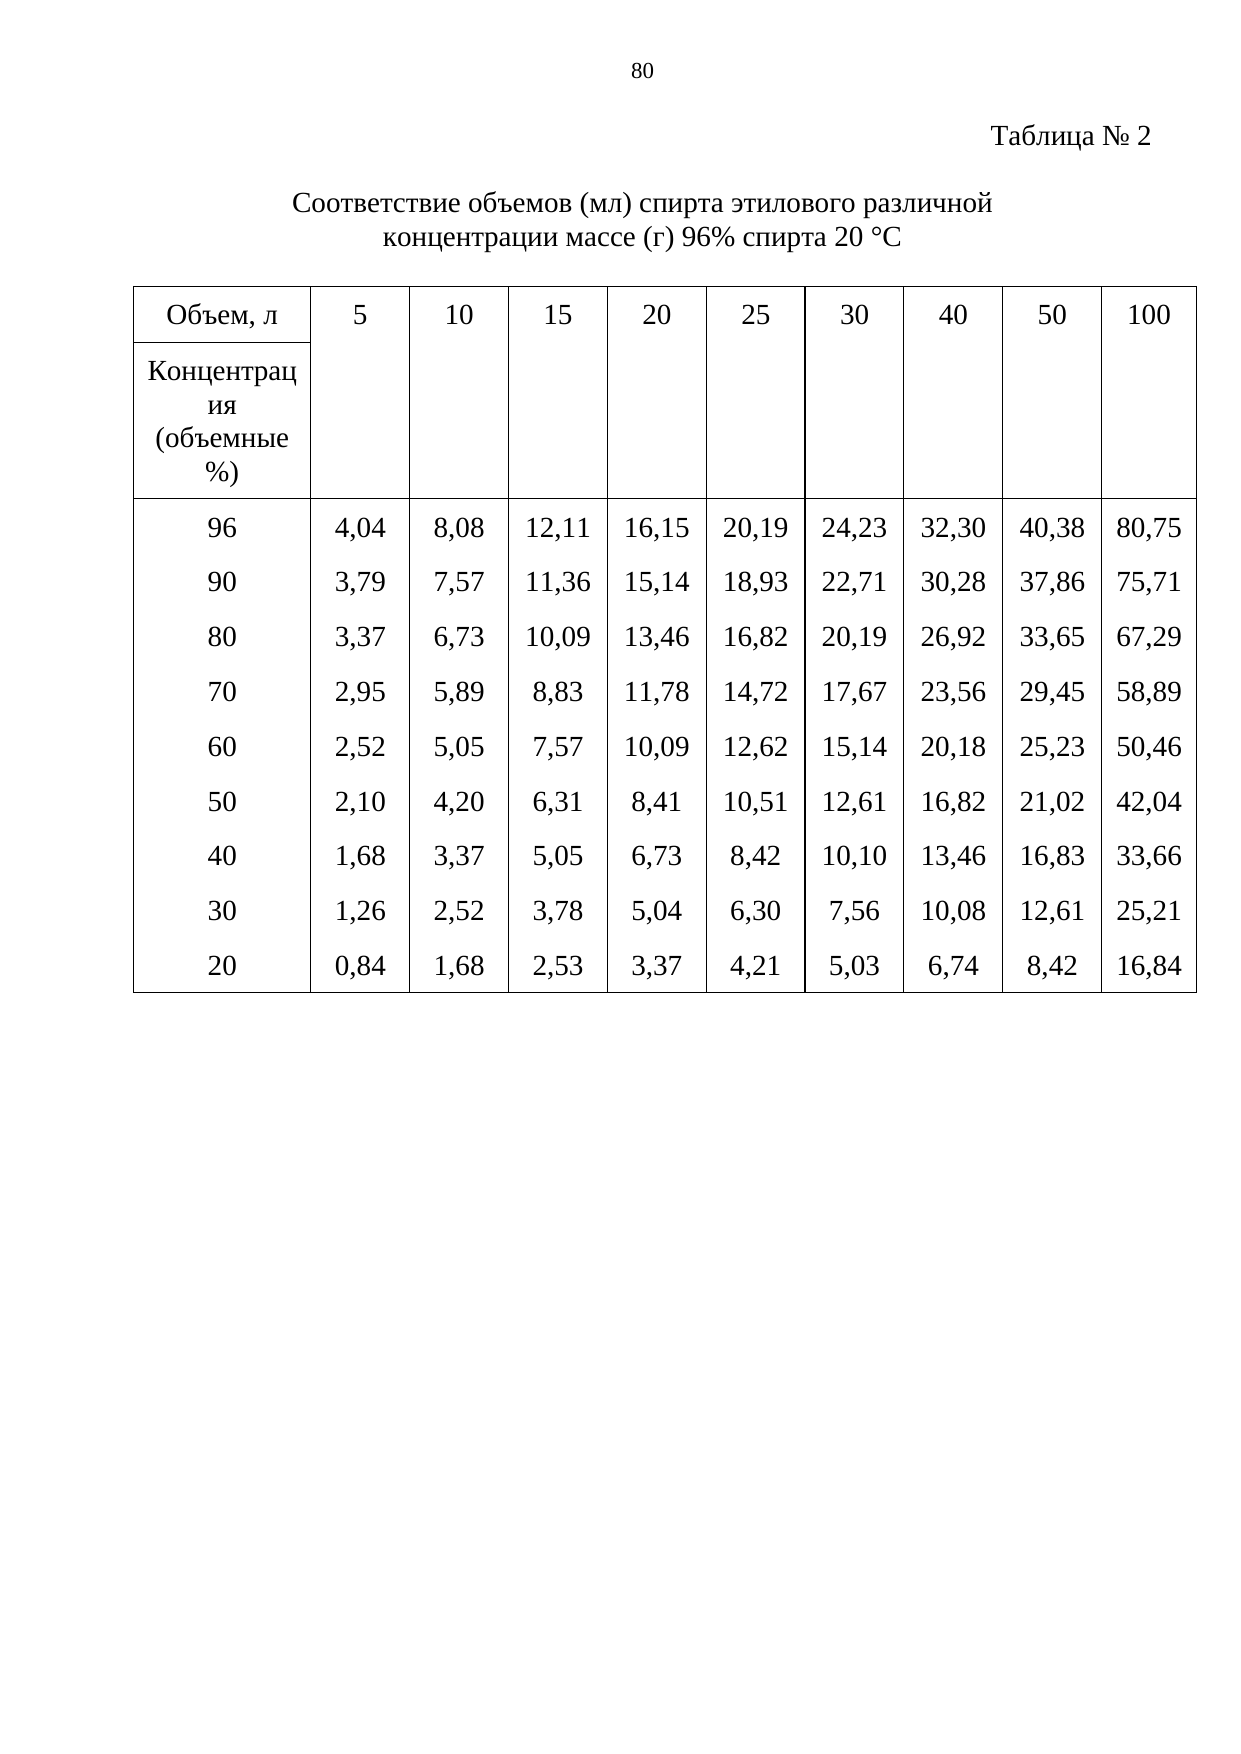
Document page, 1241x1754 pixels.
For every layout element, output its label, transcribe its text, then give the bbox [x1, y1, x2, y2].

table_cell 16,15 [608, 499, 706, 554]
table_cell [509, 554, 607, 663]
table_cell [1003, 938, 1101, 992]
table_header 5 [311, 287, 409, 498]
table_header Объем, л [134, 287, 310, 342]
table_cell 20,19 [707, 499, 804, 554]
table_header 100 [1102, 287, 1196, 498]
table_cell 96 [134, 499, 310, 554]
table_cell 8,08 [410, 499, 508, 554]
text Соответствие объемов (мл) спирта этилового различной [133, 185, 1152, 219]
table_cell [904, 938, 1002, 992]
table_header 30 [806, 287, 903, 498]
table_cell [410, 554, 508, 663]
table_header 50 [1003, 287, 1101, 498]
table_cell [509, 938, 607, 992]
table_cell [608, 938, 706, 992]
table_cell 4,04 [311, 499, 409, 554]
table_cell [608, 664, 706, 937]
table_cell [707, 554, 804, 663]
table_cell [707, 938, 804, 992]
table_header 25 [707, 287, 804, 498]
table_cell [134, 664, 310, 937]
table_cell 32,30 [904, 499, 1002, 554]
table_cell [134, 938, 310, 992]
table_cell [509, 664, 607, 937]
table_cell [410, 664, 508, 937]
text концентрации массе (г) 96% спирта 20 °C [133, 219, 1152, 252]
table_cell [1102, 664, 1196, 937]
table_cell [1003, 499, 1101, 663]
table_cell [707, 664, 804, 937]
table_cell 12,11 [509, 499, 607, 554]
table_header 15 [509, 287, 607, 498]
table_header 40 [904, 287, 1002, 498]
table_header 10 [410, 287, 508, 498]
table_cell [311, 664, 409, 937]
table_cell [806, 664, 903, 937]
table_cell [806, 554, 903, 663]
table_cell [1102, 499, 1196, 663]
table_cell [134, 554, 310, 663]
table_header 20 [608, 287, 706, 498]
text Таблица № 2 [133, 118, 1152, 152]
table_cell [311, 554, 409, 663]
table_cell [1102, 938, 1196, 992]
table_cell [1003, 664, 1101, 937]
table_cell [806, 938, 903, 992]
table_cell Концентрация (объемные %) [134, 343, 310, 498]
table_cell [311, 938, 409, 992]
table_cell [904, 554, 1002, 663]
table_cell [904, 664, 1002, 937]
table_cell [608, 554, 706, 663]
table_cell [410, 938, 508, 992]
table_cell 24,23 [806, 499, 903, 554]
